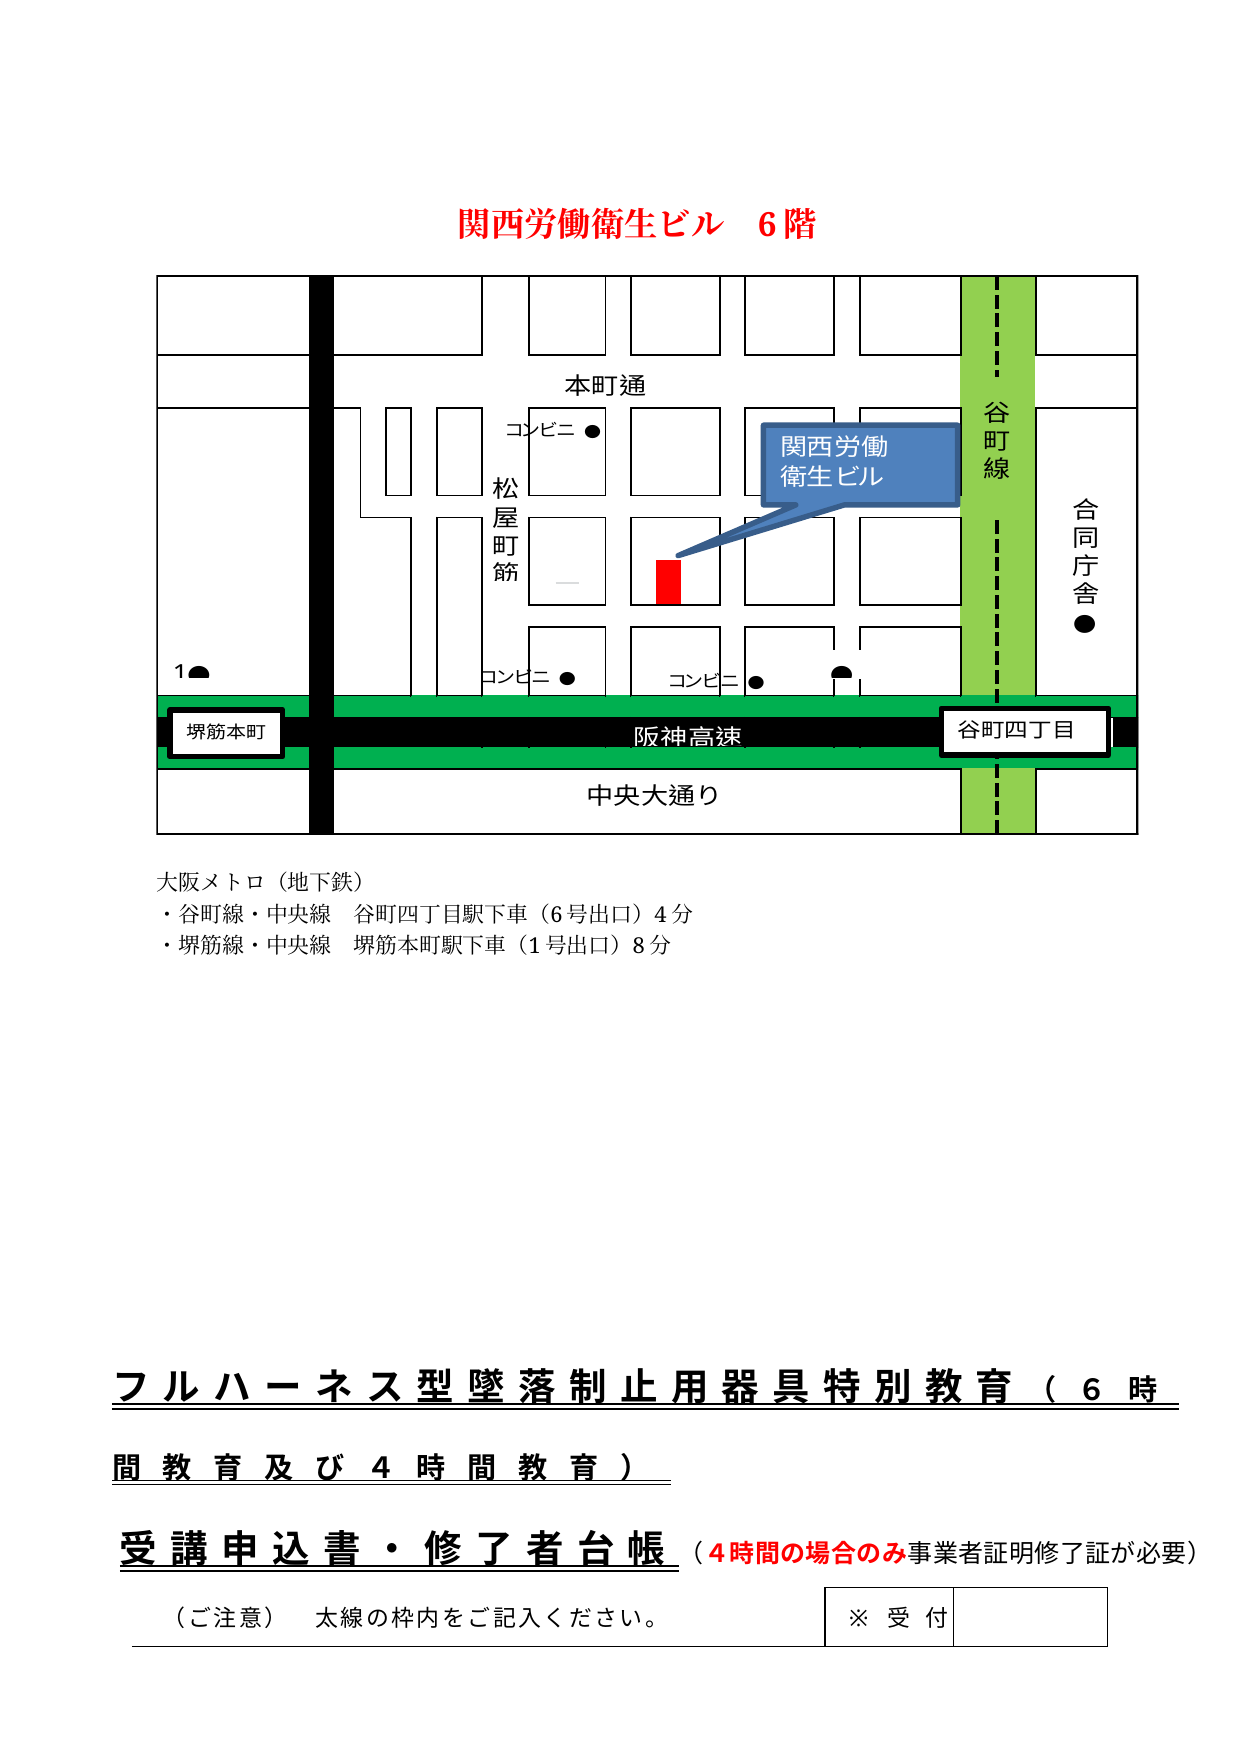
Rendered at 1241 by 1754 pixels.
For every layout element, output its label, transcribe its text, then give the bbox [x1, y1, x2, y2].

text ・谷町線・中央線 谷町四丁目駅下車（6号出口）4分 [112, 897, 1128, 928]
text 関西労働衛生ビル 6階 [112, 198, 1128, 246]
text 受講申込書・修了者台帳（４時間の場合のみ事業者証明修了証が必要） [112, 1506, 1220, 1587]
table_header [954, 1588, 1107, 1646]
text ・堺筋線・中央線 堺筋本町駅下車（1号出口）8分 [112, 928, 1128, 960]
table_header ※受付番号 [826, 1588, 953, 1646]
text 大阪メトロ（地下鉄） [112, 866, 1128, 897]
text フルハーネス型墜落制止用器具特別教育（６時間教育及び４時間教育） [112, 1344, 1220, 1506]
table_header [132, 1587, 824, 1646]
